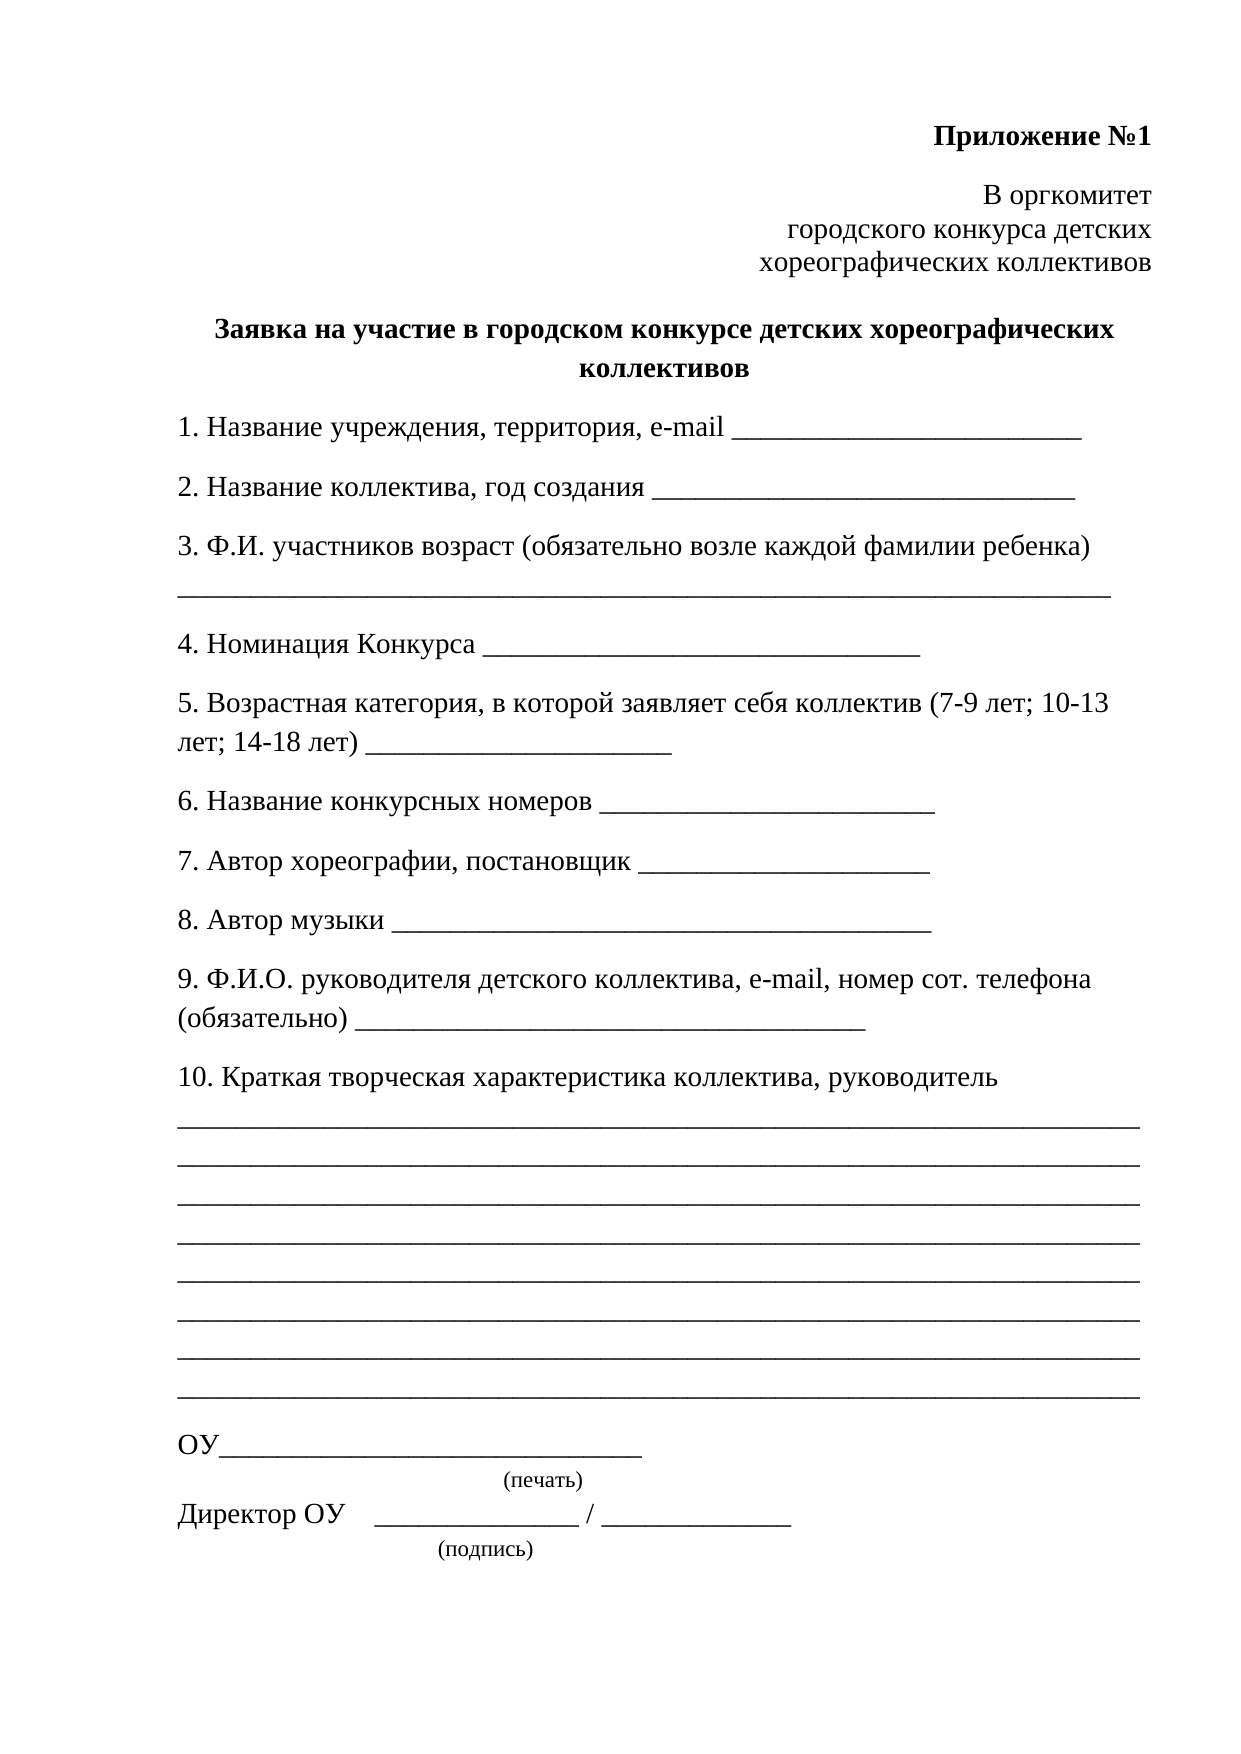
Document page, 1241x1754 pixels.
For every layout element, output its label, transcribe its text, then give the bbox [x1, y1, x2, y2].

text ОУ_____________________________ [177, 1427, 1152, 1461]
text В оргкомитет [177, 177, 1152, 211]
text 6. Название конкурсных номеров _______________________ [177, 783, 1152, 817]
text Заявка на участие в городском конкурсе детских хореографических коллективов [177, 312, 1152, 384]
text (печать) [177, 1466, 1152, 1492]
text 1. Название учреждения, территория, e-mail ________________________ [177, 409, 1152, 443]
text Директор ОУ ______________ / _____________ [177, 1496, 1152, 1529]
text 2. Название коллектива, год создания _____________________________ [177, 469, 1152, 502]
text городского конкурса детских [177, 211, 1152, 244]
text 5. Возрастная категория, в которой заявляет себя коллектив (7-9 лет; 10-13 лет; 14-18 лет) _____________________ [177, 686, 1152, 758]
text Приложение №1 [177, 118, 1152, 152]
text 9. Ф.И.О. руководителя детского коллектива, e-mail, номер сот. телефона (обязательно) ___________________________________ [177, 962, 1152, 1034]
text 3. Ф.И. участников возраст (обязательно возле каждой фамилии ребенка) ________________________________________________________________ [177, 528, 1152, 600]
text 4. Номинация Конкурса ______________________________ [177, 626, 1152, 660]
text (подпись) [177, 1534, 1152, 1561]
text 10. Краткая творческая характеристика коллектива, руководитель ________________________________________________________________________________________________________________________________________________________________________________________________________________________________________________________________________________________________________________________________________________________________________________________________________________________________________________________________________________________________________________________________________________ [177, 1059, 1152, 1401]
text 8. Автор музыки _____________________________________ [177, 902, 1152, 936]
text 7. Автор хореографии, постановщик ____________________ [177, 843, 1152, 876]
text хореографических коллективов [177, 244, 1152, 278]
